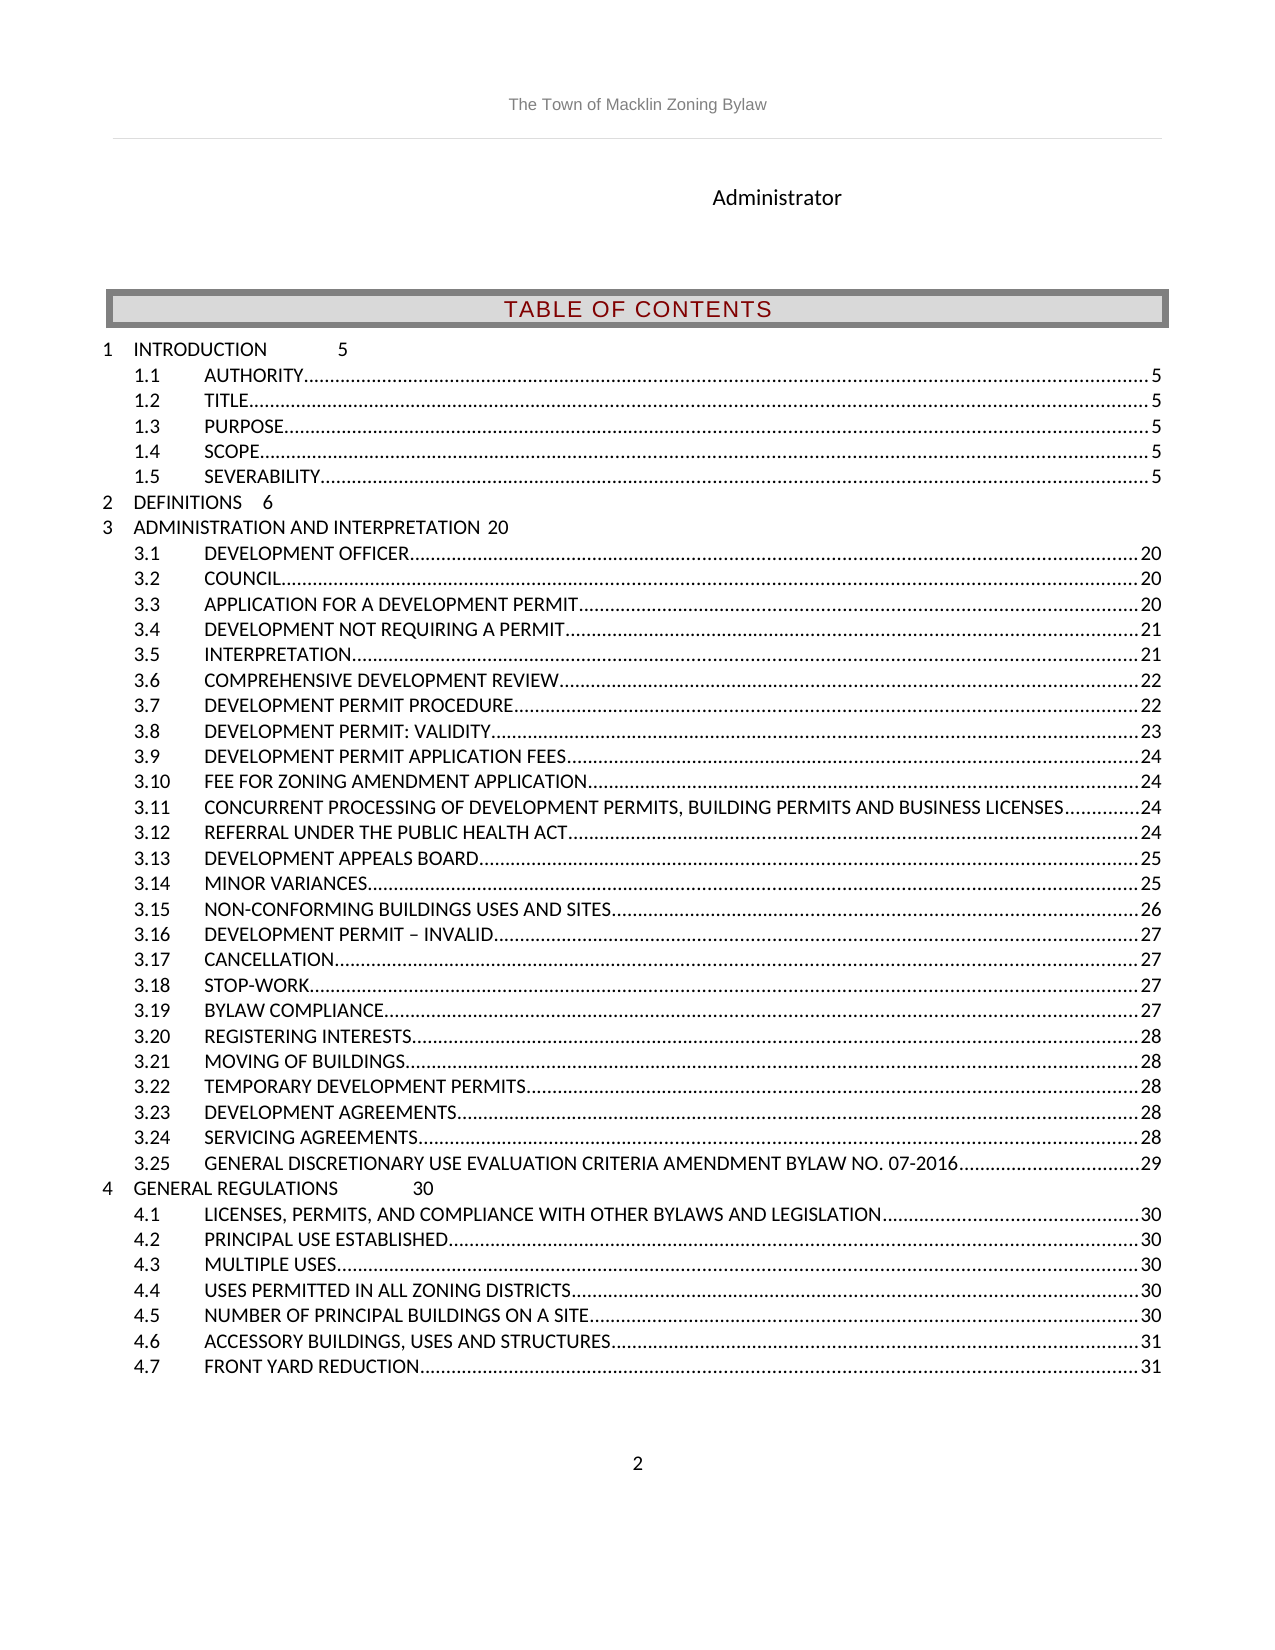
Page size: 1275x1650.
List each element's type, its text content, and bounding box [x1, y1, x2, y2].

text 4.4 USES PERMITTED IN ALL ZONING DISTRICTS 30 [133, 1277, 1162, 1302]
text 4 GENERAL REGULATIONS 30 [102, 1175, 1162, 1201]
text 4.1 LICENSES, PERMITS, AND COMPLIANCE WITH OTHER BYLAWS AND LEGISLATION 30 [133, 1201, 1162, 1226]
text 3.6 COMPREHENSIVE DEVELOPMENT REVIEW 22 [133, 667, 1162, 692]
text 3.17 CANCELLATION 27 [133, 947, 1162, 972]
title Table of Contents [113, 296, 1162, 322]
text 3.25 GENERAL DISCRETIONARY USE EVALUATION CRITERIA AMENDMENT BYLAW NO. 07-2016 29 [133, 1150, 1162, 1175]
text 4.7 FRONT YARD REDUCTION 31 [133, 1353, 1162, 1379]
text 3.10 FEE FOR ZONING AMENDMENT APPLICATION 24 [133, 769, 1162, 794]
text 3.12 REFERRAL UNDER THE PUBLIC HEALTH ACT 24 [133, 819, 1162, 845]
text 3 ADMINISTRATION AND INTERPRETATION 20 [102, 514, 1162, 540]
text 3.4 DEVELOPMENT NOT REQUIRING A PERMIT 21 [133, 616, 1162, 642]
text 4.6 ACCESSORY BUILDINGS, USES AND STRUCTURES 31 [133, 1328, 1162, 1353]
text 1 INTRODUCTION 5 [102, 337, 1162, 362]
text 3.21 MOVING OF BUILDINGS 28 [133, 1048, 1162, 1074]
text 3.16 DEVELOPMENT PERMIT – INVALID 27 [133, 921, 1162, 947]
text 3.23 DEVELOPMENT AGREEMENTS 28 [133, 1099, 1162, 1124]
text 4.3 MULTIPLE USES 30 [133, 1252, 1162, 1277]
text 3.13 DEVELOPMENT APPEALS BOARD 25 [133, 845, 1162, 870]
text 3.9 DEVELOPMENT PERMIT APPLICATION FEES 24 [133, 743, 1162, 769]
text 4.5 NUMBER OF PRINCIPAL BUILDINGS ON A SITE 30 [133, 1302, 1162, 1328]
text 1.5 SEVERABILITY 5 [133, 464, 1162, 489]
text 3.5 INTERPRETATION 21 [133, 642, 1162, 667]
text 3.18 STOP-WORK 27 [133, 972, 1162, 997]
text 2 DEFINITIONS 6 [102, 489, 1162, 514]
text 3.3 APPLICATION FOR A DEVELOPMENT PERMIT 20 [133, 591, 1162, 616]
text 1.4 SCOPE 5 [133, 438, 1162, 464]
text 3.2 COUNCIL 20 [133, 565, 1162, 591]
text 3.7 DEVELOPMENT PERMIT PROCEDURE 22 [133, 692, 1162, 718]
text 4.2 PRINCIPAL USE ESTABLISHED 30 [133, 1226, 1162, 1252]
text 3.8 DEVELOPMENT PERMIT: VALIDITY 23 [133, 718, 1162, 743]
text 3.20 REGISTERING INTERESTS 28 [133, 1023, 1162, 1048]
text Administrator [112, 183, 1162, 211]
text 3.24 SERVICING AGREEMENTS 28 [133, 1124, 1162, 1150]
text 1.2 TITLE 5 [133, 387, 1162, 413]
text 1.1 AUTHORITY 5 [133, 362, 1162, 387]
text 3.19 BYLAW COMPLIANCE 27 [133, 997, 1162, 1023]
text 3.11 CONCURRENT PROCESSING OF DEVELOPMENT PERMITS, BUILDING PERMITS AND BUSINESS LICENSES 24 [133, 794, 1162, 819]
text 3.14 MINOR VARIANCES 25 [133, 870, 1162, 896]
text 3.15 NON-CONFORMING BUILDINGS USES AND SITES 26 [133, 896, 1162, 921]
text 1.3 PURPOSE 5 [133, 413, 1162, 438]
text 3.22 TEMPORARY DEVELOPMENT PERMITS 28 [133, 1074, 1162, 1099]
text 3.1 DEVELOPMENT OFFICER 20 [133, 540, 1162, 565]
